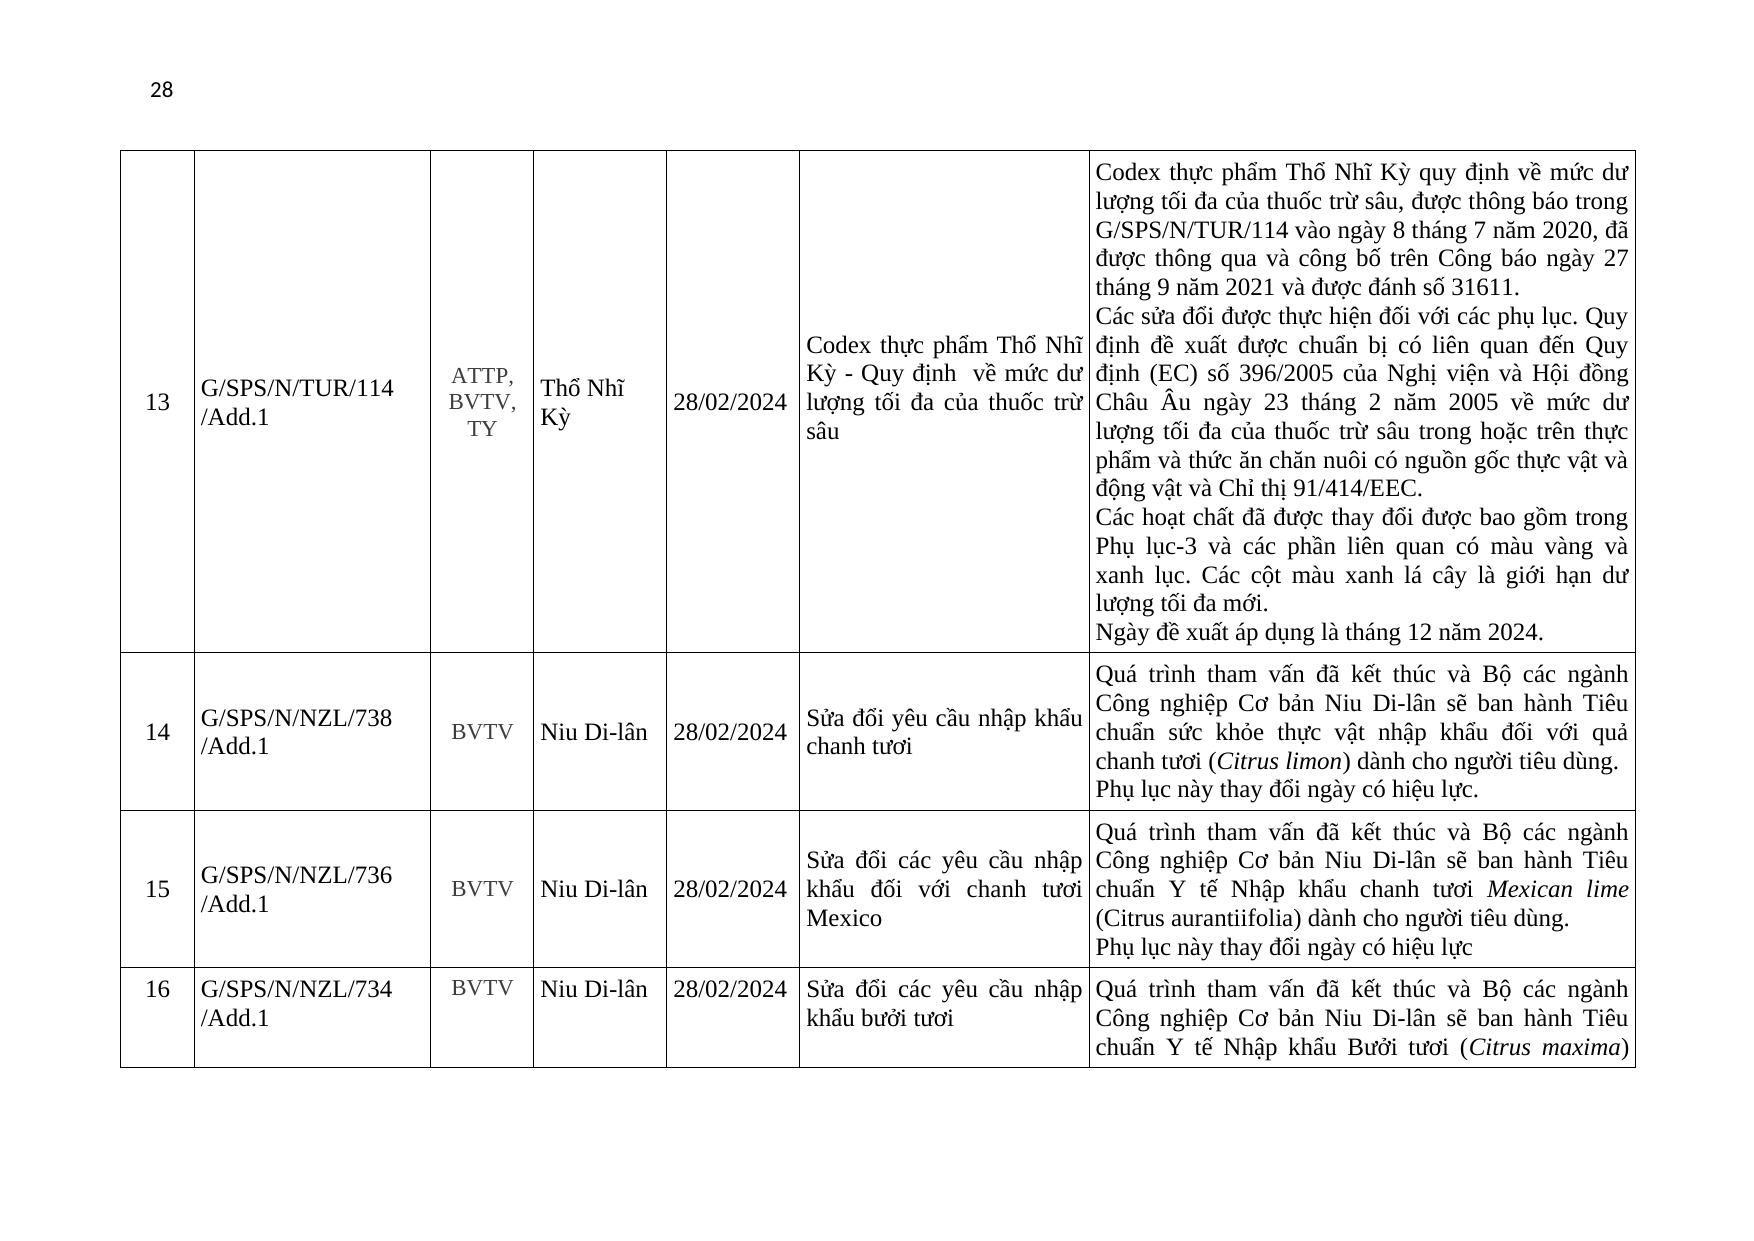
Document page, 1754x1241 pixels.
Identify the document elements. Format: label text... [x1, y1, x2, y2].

table_cell 28/02/2024 [667, 811, 799, 967]
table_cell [800, 968, 1089, 1067]
table_cell Quá trình tham vấn đã kết thúc và Bộ các ngành Công nghiệp Cơ bản Niu Di-lân sẽ ban hành Tiêu chuẩn Y tế Nhập khẩu chanh tươi Mexican lime (Citrus aurantiifolia) dành cho người tiêu dùng. Phụ lục này thay đổi ngày có hiệu lực [1090, 811, 1635, 967]
table_cell 28/02/2024 [667, 653, 799, 809]
table_cell Niu Di-lân [534, 811, 666, 967]
table_cell 28/02/2024 [667, 151, 799, 652]
table_cell Thổ Nhĩ Kỳ [534, 151, 666, 652]
table_cell 16 [121, 968, 194, 1067]
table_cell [1090, 968, 1635, 1067]
table_cell G/SPS/N/NZL/736 /Add.1 [195, 811, 430, 967]
table_cell ATTP, BVTV, TY [431, 151, 533, 652]
table_cell 28/02/2024 [667, 968, 799, 1067]
table_cell Quá trình tham vấn đã kết thúc và Bộ các ngành Công nghiệp Cơ bản Niu Di-lân sẽ ban hành Tiêu chuẩn sức khỏe thực vật nhập khẩu đối với quả chanh tươi (Citrus limon) dành cho người tiêu dùng. Phụ lục này thay đổi ngày có hiệu lực. [1090, 653, 1635, 809]
table_cell G/SPS/N/TUR/114 /Add.1 [195, 151, 430, 652]
table_cell BVTV [431, 968, 533, 1067]
table_cell Codex thực phẩm Thổ Nhĩ Kỳ - Quy định về mức dư lượng tối đa của thuốc trừ sâu [800, 151, 1089, 652]
table_cell BVTV [431, 653, 533, 809]
table_cell Sửa đổi các yêu cầu nhập khẩu đối với chanh tươi Mexico [800, 811, 1089, 967]
table_cell Niu Di-lân [534, 653, 666, 809]
table_cell 14 [121, 653, 194, 809]
table_cell 13 [121, 151, 194, 652]
table_cell G/SPS/N/NZL/738 /Add.1 [195, 653, 430, 809]
table_cell BVTV [431, 811, 533, 967]
table_cell Sửa đổi yêu cầu nhập khẩu chanh tươi [800, 653, 1089, 809]
table_cell 15 [121, 811, 194, 967]
table_cell Niu Di-lân [534, 968, 666, 1067]
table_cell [195, 968, 430, 1067]
table_cell Codex thực phẩm Thổ Nhĩ Kỳ quy định về mức dư lượng tối đa của thuốc trừ sâu, được thông báo trong G/SPS/N/TUR/114 vào ngày 8 tháng 7 năm 2020, đã được thông qua và công bố trên Công báo ngày 27 tháng 9 năm 2021 và được đánh số 31611. Các sửa đổi được thực hiện đối với các phụ lục. Quy định đề xuất được chuẩn bị có liên quan đến Quy định (EC) số 396/2005 của Nghị viện và Hội đồng Châu Âu ngày 23 tháng 2 năm 2005 về mức dư lượng tối đa của thuốc trừ sâu trong hoặc trên thực phẩm và thức ăn chăn nuôi có nguồn gốc thực vật và động vật và Chỉ thị 91/414/EEC. Các hoạt chất đã được thay đổi được bao gồm trong Phụ lục-3 và các phần liên quan có màu vàng và xanh lục. Các cột màu xanh lá cây là giới hạn dư lượng tối đa mới. Ngày đề xuất áp dụng là tháng 12 năm 2024. [1090, 151, 1635, 652]
